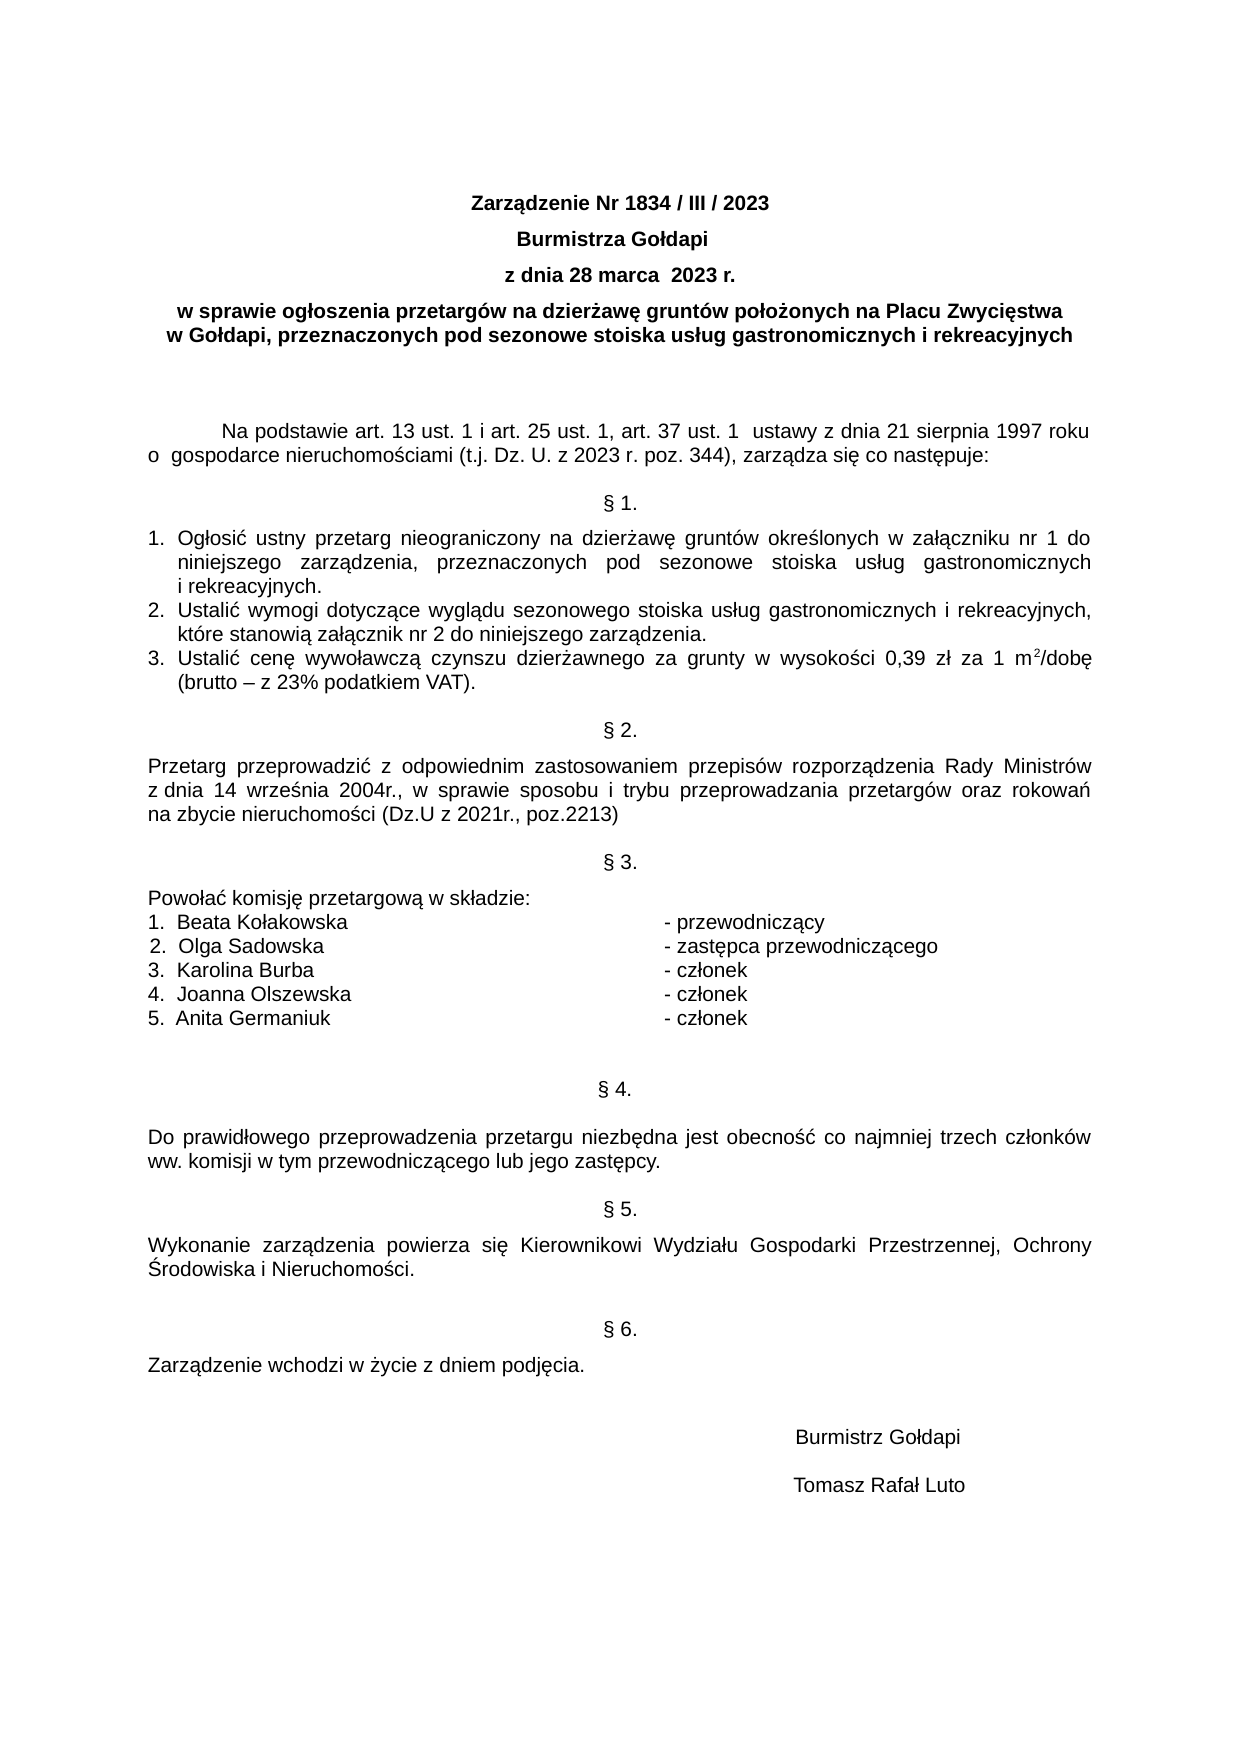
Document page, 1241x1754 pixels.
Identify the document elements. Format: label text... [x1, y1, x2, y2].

text 3. Karolina Burba - członek [148, 957, 1092, 981]
text Na podstawie art. 13 ust. 1 i art. 25 ust. 1, art. 37 ust. 1 ustawy z dnia 21 sierpnia 1997 roku o gospodarce nieruchomościami (t.j. Dz. U. z 2023 r. poz. 344), zarządza się co następuje: [148, 418, 1092, 466]
text Przetarg przeprowadzić z odpowiednim zastosowaniem przepisów rozporządzenia Rady Ministrów z dnia 14 września 2004r., w sprawie sposobu i trybu przeprowadzania przetargów oraz rokowań na zbycie nieruchomości (Dz.U z 2021r., poz.2213) [148, 754, 1092, 826]
text § 6. [148, 1317, 1092, 1341]
text Do prawidłowego przeprowadzenia przetargu niezbędna jest obecność co najmniej trzech członków ww. komisji w tym przewodniczącego lub jego zastępcy. [148, 1125, 1092, 1173]
list Ustalić cenę wywoławczą czynszu dzierżawnego za grunty w wysokości 0,39 zł za 1 m2/dobę (brutto – z 23% podatkiem VAT). [148, 646, 1092, 694]
text Burmistrz Gołdapi [148, 1425, 1092, 1449]
text Zarządzenie Nr 1834 / III / 2023 [148, 191, 1092, 215]
text z dnia 28 marca 2023 r. [148, 263, 1092, 287]
text § 5. [148, 1197, 1092, 1221]
text Powołać komisję przetargową w składzie: [148, 886, 1092, 909]
text § 3. [148, 850, 1092, 874]
text Tomasz Rafał Luto [148, 1473, 1092, 1497]
text § 1. [148, 490, 1092, 514]
text § 2. [148, 718, 1092, 742]
text 2. Olga Sadowska - zastępca przewodniczącego [149, 933, 1092, 957]
text 5. Anita Germaniuk - członek [148, 1005, 1092, 1029]
list Ogłosić ustny przetarg nieograniczony na dzierżawę gruntów określonych w załączniku nr 1 do niniejszego zarządzenia, przeznaczonych pod sezonowe stoiska usług gastronomicznych i rekreacyjnych. [148, 526, 1092, 598]
text § 4. [148, 1077, 1092, 1101]
text Zarządzenie wchodzi w życie z dniem podjęcia. [148, 1353, 1092, 1377]
text 1. Beata Kołakowska - przewodniczący [148, 909, 1092, 933]
text 4. Joanna Olszewska - członek [148, 981, 1092, 1005]
text w sprawie ogłoszenia przetargów na dzierżawę gruntów położonych na Placu Zwycięstwa w Gołdapi, przeznaczonych pod sezonowe stoiska usług gastronomicznych i rekreacyjnych [148, 299, 1092, 347]
text Burmistrza Gołdapi [443, 227, 1092, 251]
list Ustalić wymogi dotyczące wyglądu sezonowego stoiska usług gastronomicznych i rekreacyjnych, które stanowią załącznik nr 2 do niniejszego zarządzenia. [148, 598, 1092, 646]
text Wykonanie zarządzenia powierza się Kierownikowi Wydziału Gospodarki Przestrzennej, Ochrony Środowiska i Nieruchomości. [148, 1233, 1092, 1281]
